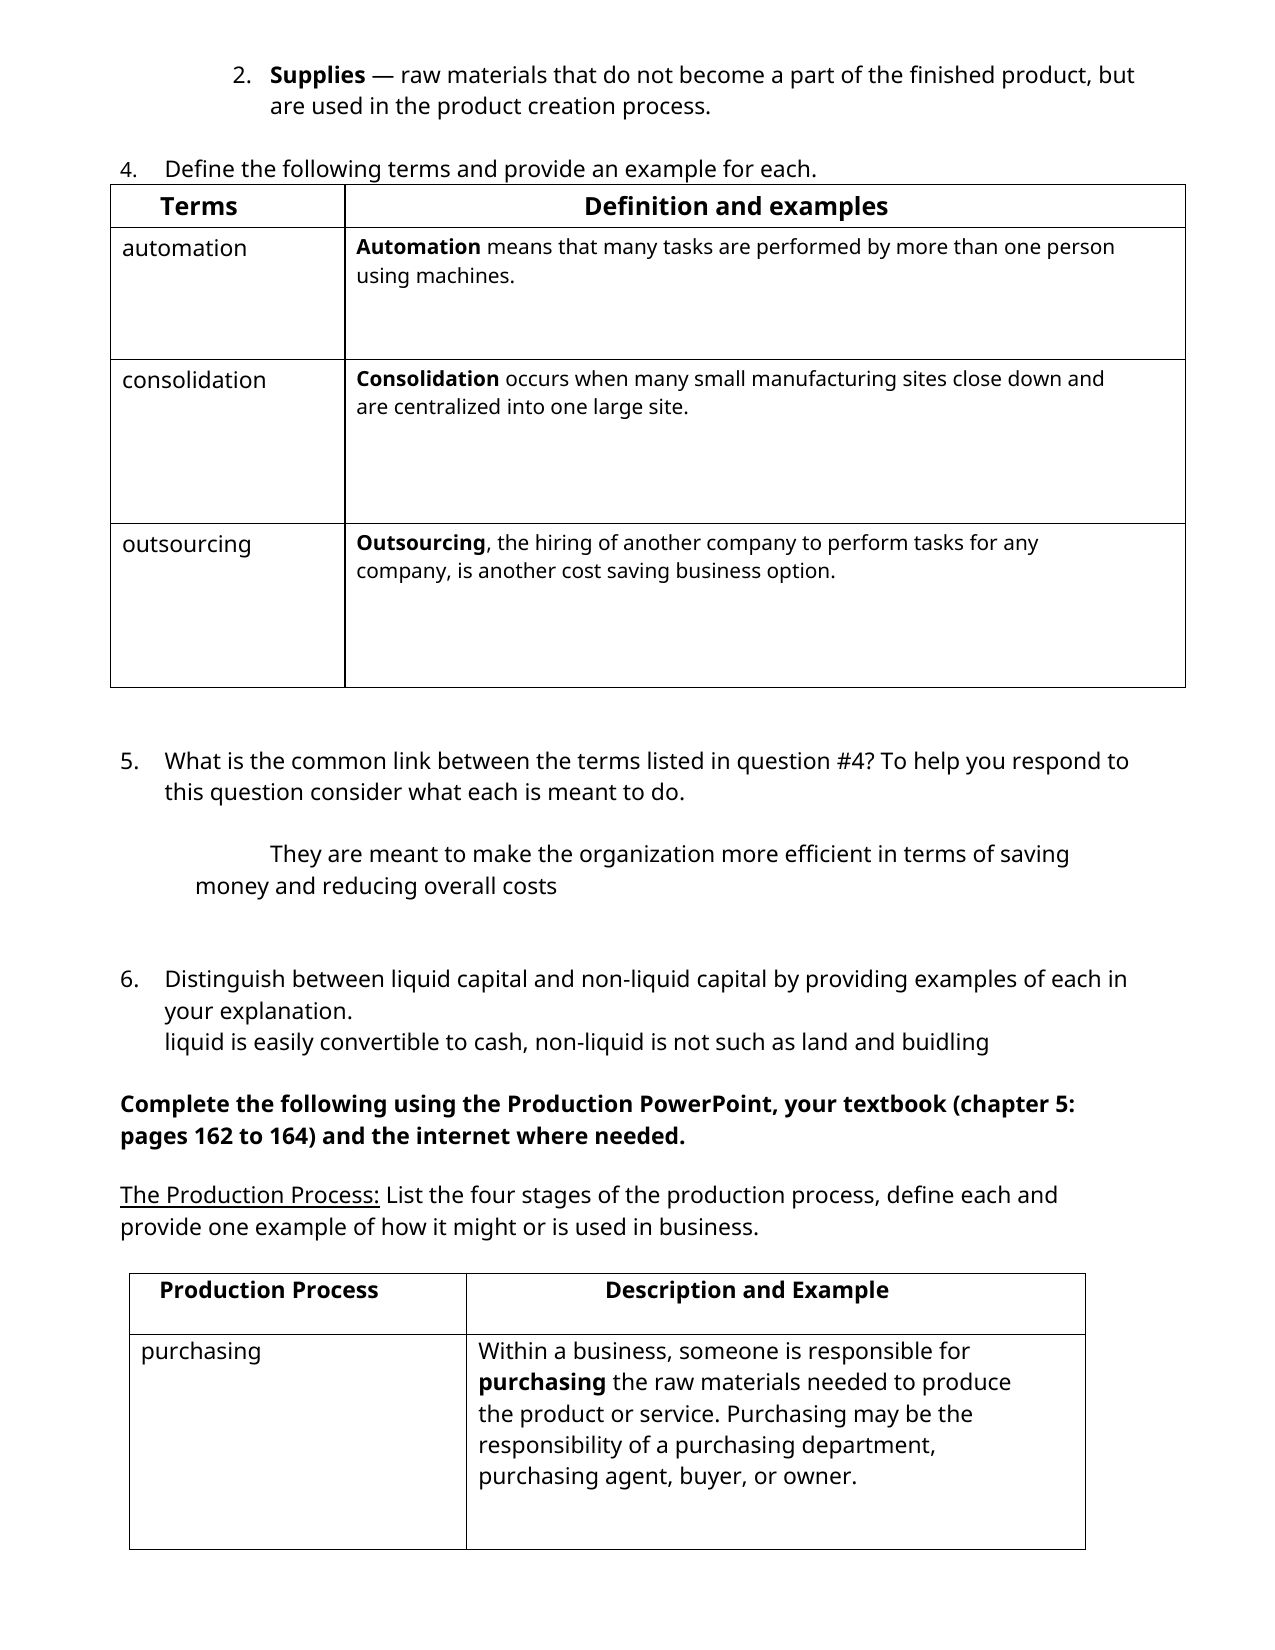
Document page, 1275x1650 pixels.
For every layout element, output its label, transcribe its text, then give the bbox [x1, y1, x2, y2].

list Supplies ― raw materials that do not become a part of the finished product, but are used in the product creation process. [232, 59, 1142, 121]
table_cell consolidation [111, 360, 344, 523]
table_cell outsourcing [111, 524, 344, 687]
table_header Terms [111, 185, 344, 227]
table_cell purchasing [130, 1335, 466, 1549]
table_header Definition and examples [346, 185, 1185, 227]
text Complete the following using the Production PowerPoint, your textbook (chapter 5: pages 162 to 164) and the internet where needed. [120, 1088, 1142, 1151]
table_header Production Process [130, 1274, 466, 1334]
text They are meant to make the organization more efficient in terms of saving money and reducing overall costs [195, 838, 1142, 901]
table_header Description and Example [467, 1274, 1085, 1334]
text The Production Process: List the four stages of the production process, define each and provide one example of how it might or is used in business. [120, 1179, 1142, 1242]
list Define the following terms and provide an example for each. [120, 152, 1142, 184]
table_cell automation [111, 228, 344, 359]
table_cell Outsourcing, the hiring of another company to perform tasks for any company, is another cost saving business option. [346, 524, 1185, 687]
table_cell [467, 1335, 1085, 1549]
table_cell Consolidation occurs when many small manufacturing sites close down and are centralized into one large site. [346, 360, 1185, 523]
list What is the common link between the terms listed in question #4? To help you respond to this question consider what each is meant to do. [120, 745, 1142, 807]
list Distinguish between liquid capital and non-liquid capital by providing examples of each in your explanation. [120, 963, 1142, 1026]
table_cell Automation means that many tasks are performed by more than one person using machines. [346, 228, 1185, 359]
text liquid is easily convertible to cash, non-liquid is not such as land and buidling [164, 1026, 1142, 1057]
